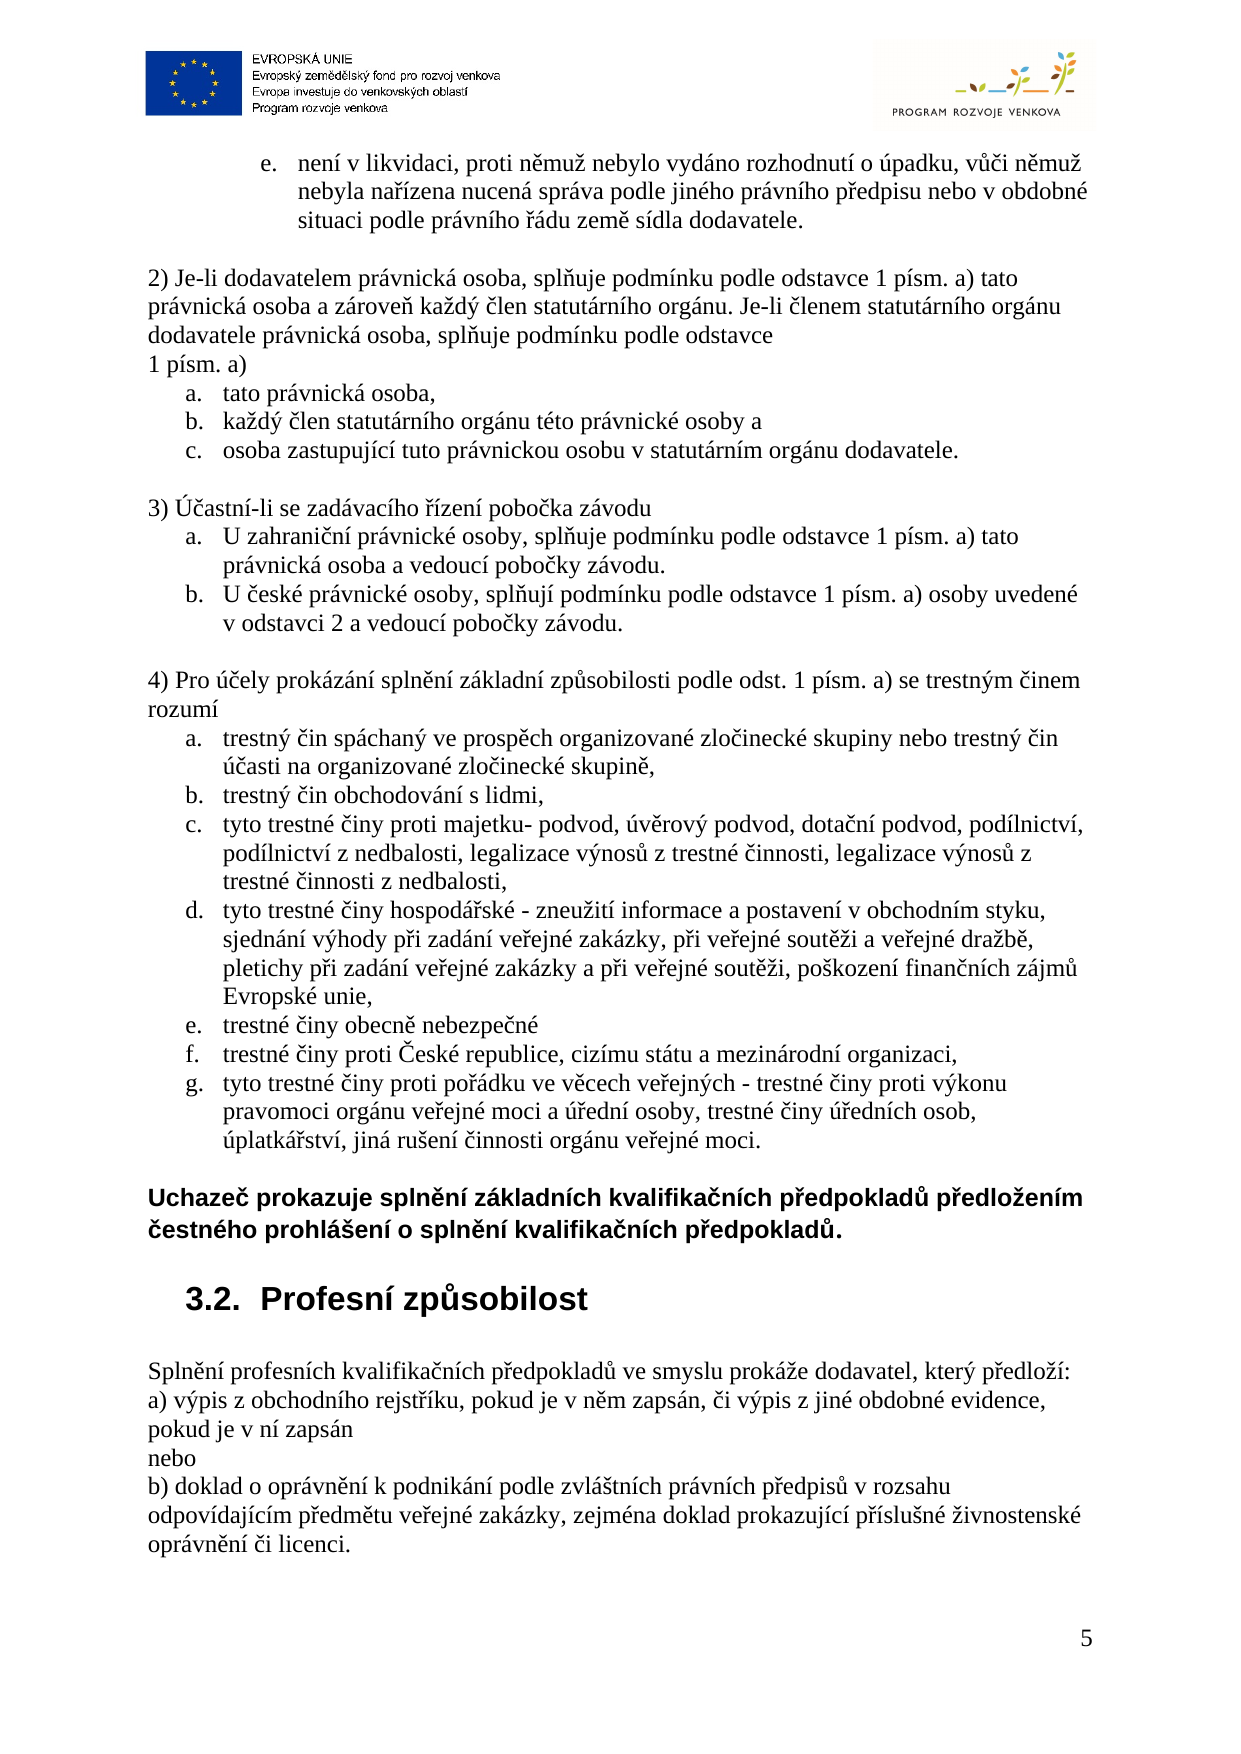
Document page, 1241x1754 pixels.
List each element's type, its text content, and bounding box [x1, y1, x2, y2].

list trestné činy proti České republice, cizímu státu a mezinárodní organizaci, [185, 1039, 1093, 1068]
picture [124, 30, 531, 137]
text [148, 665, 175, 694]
text 3) Účastní-li se zadávacího řízení pobočka závodu [148, 493, 1093, 521]
list trestný čin spáchaný ve prospěch organizované zločinecké skupiny nebo trestný čin účasti na organizované zločinecké skupině, [185, 723, 1093, 780]
text 4) Pro účely prokázání splnění základní způsobilosti podle odst. 1 písm. a) se trestným činem rozumí [218, 665, 1093, 723]
list U české právnické osoby, splňují podmínku podle odstavce 1 písm. a) osoby uvedené v odstavci 2 a vedoucí pobočky závodu. [185, 579, 1093, 636]
text 1 písm. a) [148, 349, 1093, 378]
text b) doklad o oprávnění k podnikání podle zvláštních právních předpisů v rozsahu [148, 1471, 1093, 1500]
list tato právnická osoba, [185, 378, 1093, 406]
list trestný čin obchodování s lidmi, [185, 780, 1093, 809]
list tyto trestné činy hospodářské - zneužití informace a postavení v obchodním styku, sjednání výhody při zadání veřejné zakázky, při veřejné soutěži a veřejné dražbě, pletichy při zadání veřejné zakázky a při veřejné soutěži, poškození finančních zájmů Evropské unie, [185, 895, 1093, 1010]
text odpovídajícím předmětu veřejné zakázky, zejména doklad prokazující příslušné živnostenské [148, 1500, 1093, 1529]
text Splnění profesních kvalifikačních předpokladů ve smyslu prokáže dodavatel, který předloží: [148, 1356, 1093, 1385]
text 2) Je-li dodavatelem právnická osoba, splňuje podmínku podle odstavce 1 písm. a) tato právnická osoba a zároveň každý člen statutárního orgánu. Je-li členem statutárního orgánu dodavatele právnická osoba, splňuje podmínku podle odstavce [148, 263, 1093, 349]
list Profesní způsobilost [185, 1279, 1093, 1318]
list U zahraniční právnické osoby, splňuje podmínku podle odstavce 1 písm. a) tato právnická osoba a vedoucí pobočky závodu. [185, 521, 1093, 579]
text a) výpis z obchodního rejstříku, pokud je v něm zapsán, či výpis z jiné obdobné evidence, [148, 1385, 1093, 1414]
text pokud je v ní zapsán [148, 1414, 1093, 1443]
text Uchazeč prokazuje splnění základních kvalifikačních předpokladů předložením čestného prohlášení o splnění kvalifikačních předpokladů. [148, 1183, 1093, 1245]
list tyto trestné činy proti pořádku ve věcech veřejných - trestné činy proti výkonu pravomoci orgánu veřejné moci a úřední osoby, trestné činy úředních osob, úplatkářství, jiná rušení činnosti orgánu veřejné moci. [185, 1068, 1093, 1154]
list tyto trestné činy proti majetku- podvod, úvěrový podvod, dotační podvod, podílnictví, podílnictví z nedbalosti, legalizace výnosů z trestné činnosti, legalizace výnosů z trestné činnosti z nedbalosti, [185, 809, 1093, 895]
list není v likvidaci, proti němuž nebylo vydáno rozhodnutí o úpadku, vůči němuž nebyla nařízena nucená správa podle jiného právního předpisu nebo v obdobné situaci podle právního řádu země sídla dodavatele. [260, 148, 1093, 234]
text oprávnění či licenci. [148, 1529, 1093, 1558]
text nebo [148, 1443, 1093, 1471]
list každý člen statutárního orgánu této právnické osoby a [185, 406, 1093, 435]
list trestné činy obecně nebezpečné [185, 1010, 1093, 1039]
picture [872, 39, 1097, 131]
list osoba zastupující tuto právnickou osobu v statutárním orgánu dodavatele. [185, 435, 1093, 464]
